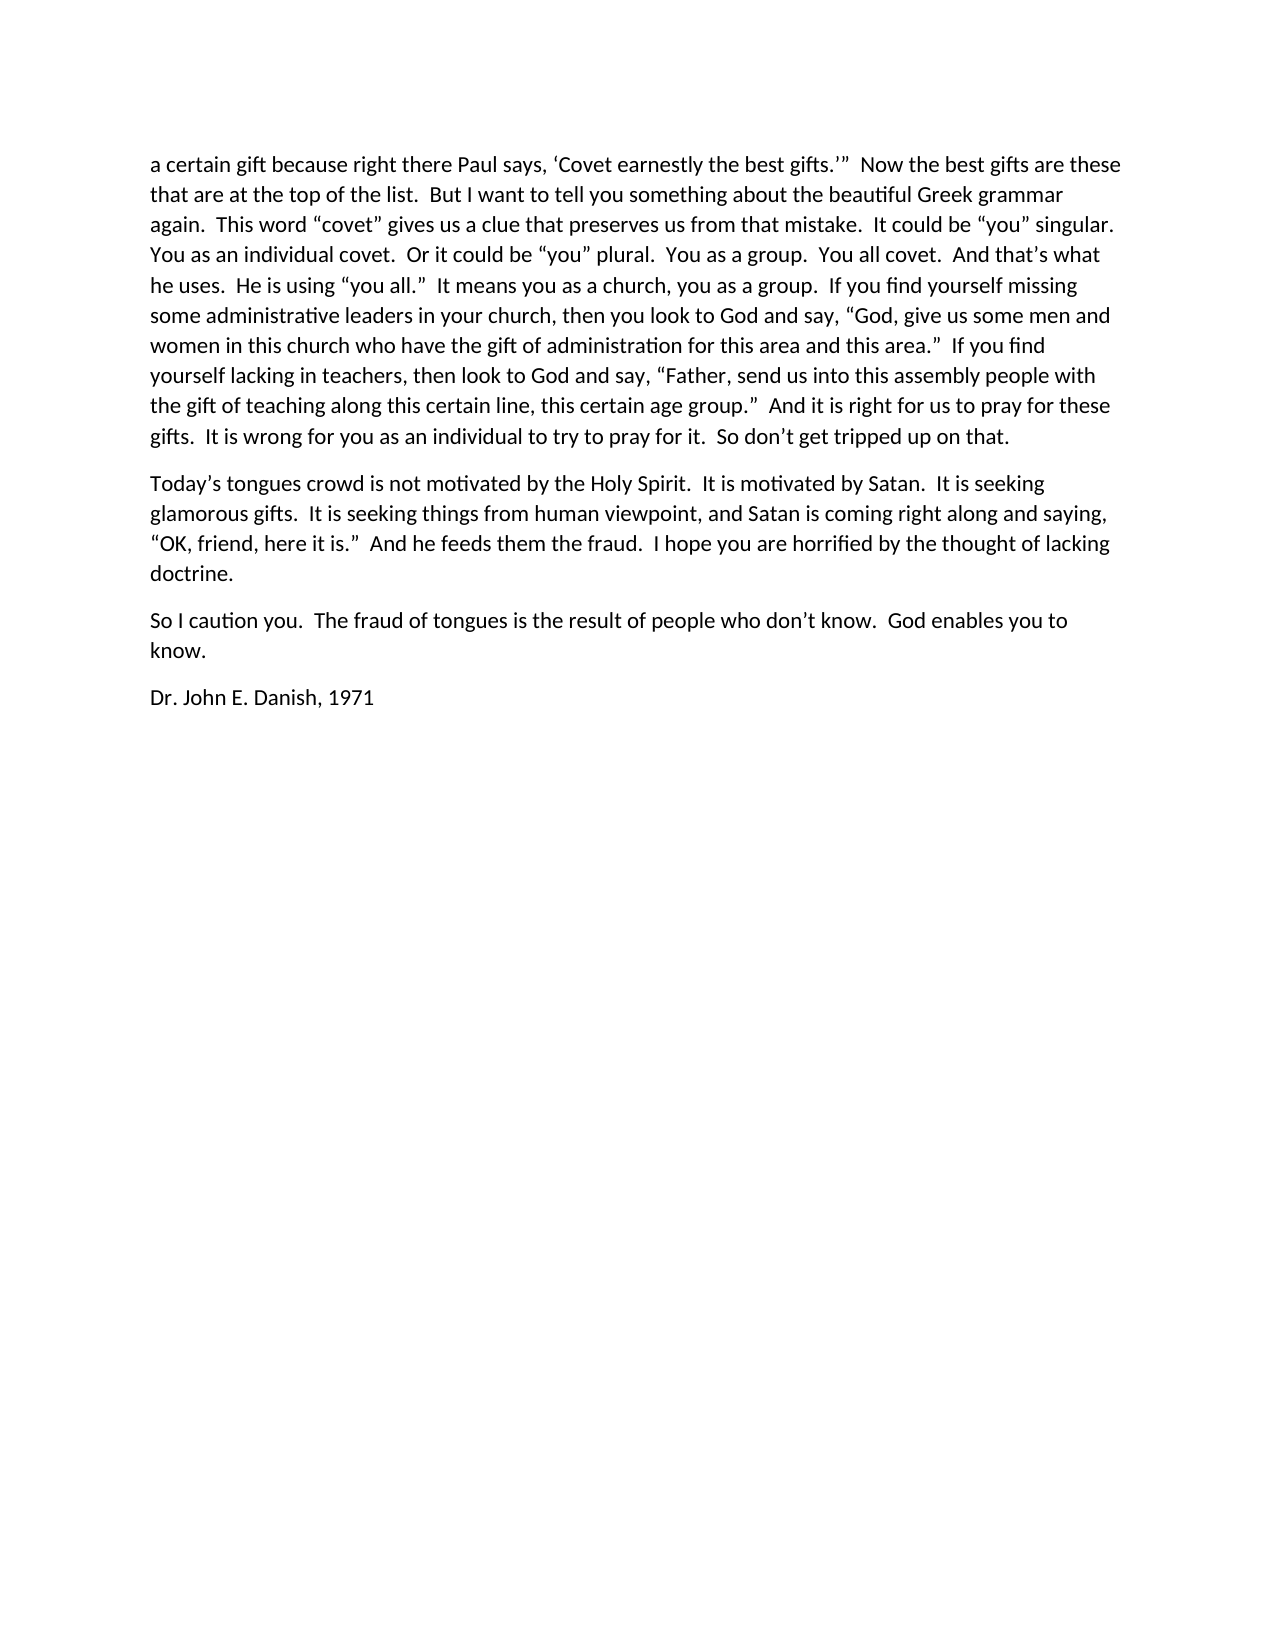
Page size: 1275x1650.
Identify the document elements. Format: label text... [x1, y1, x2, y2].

text So I caution you. The fraud of tongues is the result of people who don’t know. God enables you to know. [150, 606, 1125, 664]
text Dr. John E. Danish, 1971 [150, 683, 1125, 711]
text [150, 150, 1125, 450]
text Today’s tongues crowd is not motivated by the Holy Spirit. It is motivated by Satan. It is seeking glamorous gifts. It is seeking things from human viewpoint, and Satan is coming right along and saying, “OK, friend, here it is.” And he feeds them the fraud. I hope you are horrified by the thought of lacking doctrine. [150, 469, 1125, 587]
